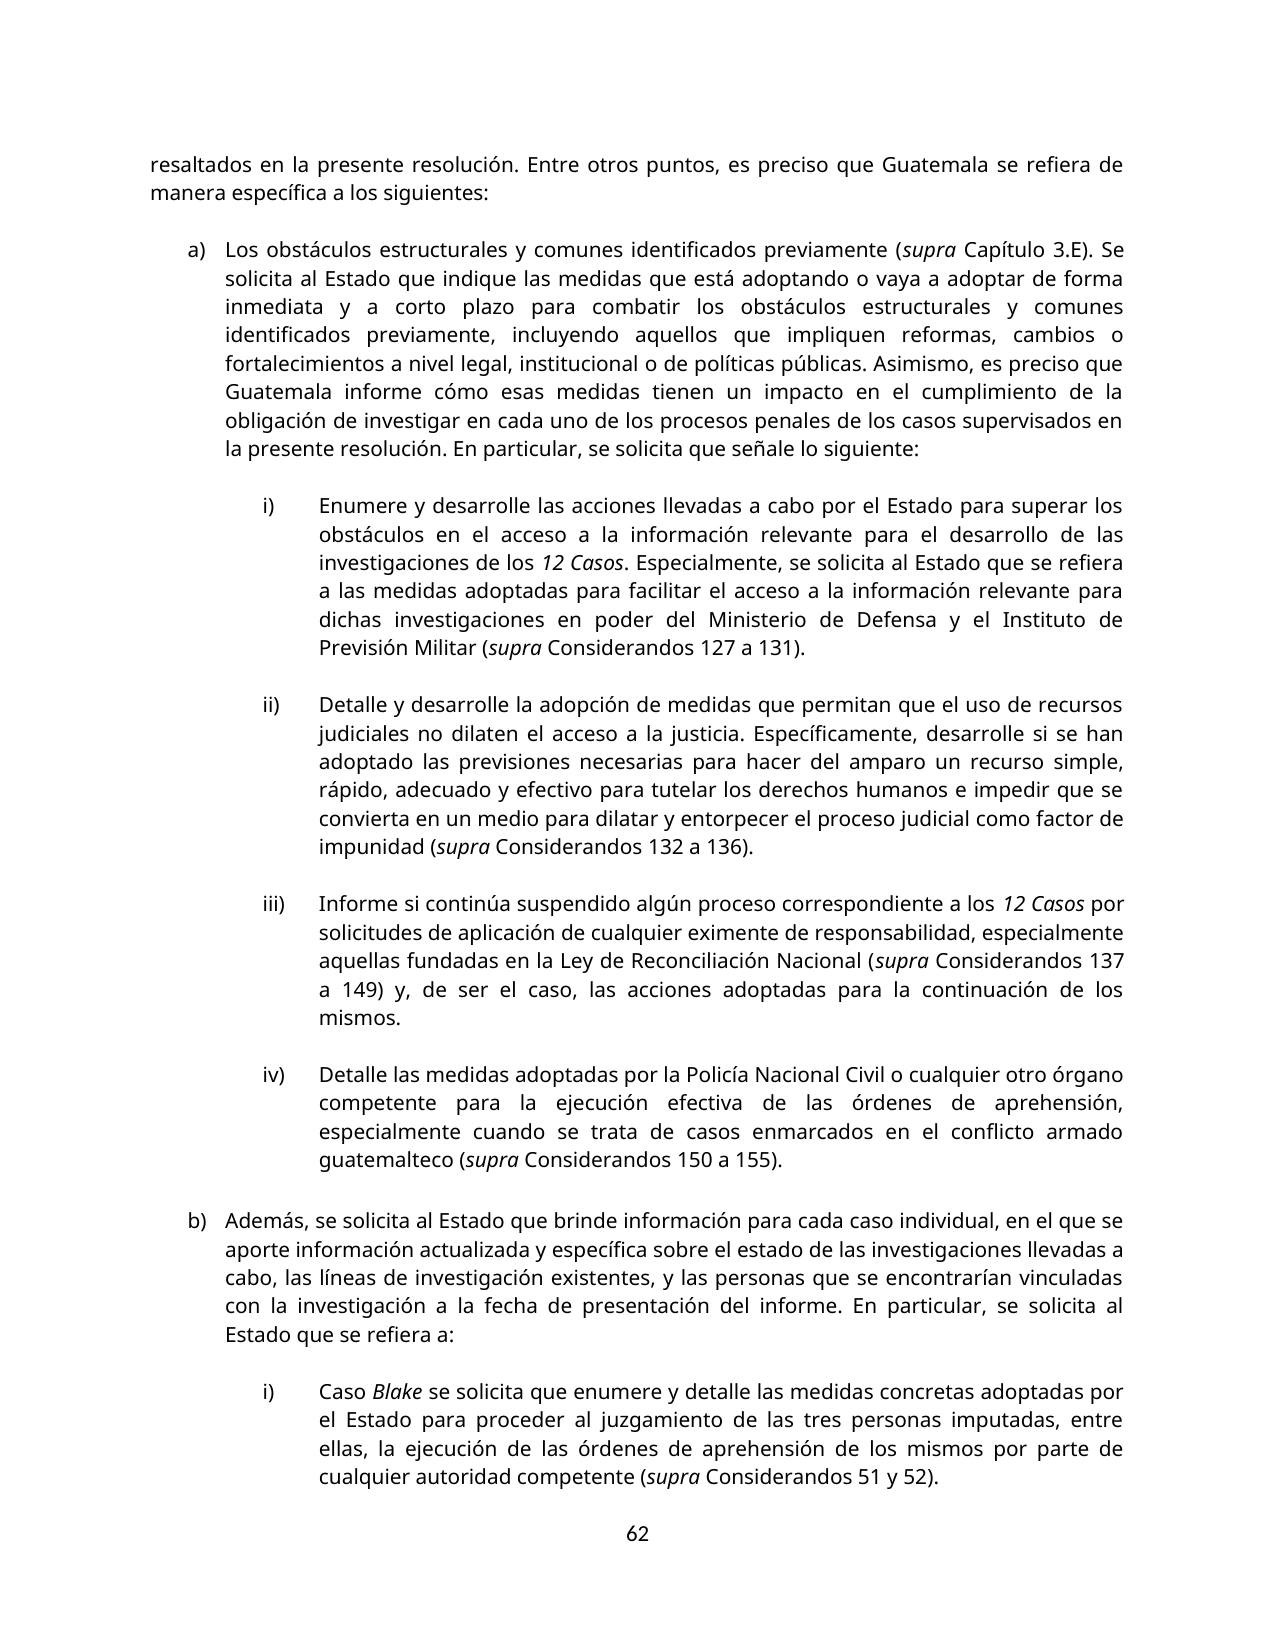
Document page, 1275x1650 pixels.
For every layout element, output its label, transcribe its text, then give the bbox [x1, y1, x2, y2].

list Detalle las medidas adoptadas por la Policía Nacional Civil o cualquier otro órgano competente para la ejecución efectiva de las órdenes de aprehensión, especialmente cuando se trata de casos enmarcados en el conflicto armado guatemalteco (supra Considerandos 150 a 155). [262, 1060, 1124, 1174]
list Enumere y desarrolle las acciones llevadas a cabo por el Estado para superar los obstáculos en el acceso a la información relevante para el desarrollo de las investigaciones de los 12 Casos. Especialmente, se solicita al Estado que se refiera a las medidas adoptadas para facilitar el acceso a la información relevante para dichas investigaciones en poder del Ministerio de Defensa y el Instituto de Previsión Militar (supra Considerandos 127 a 131). [262, 491, 1124, 662]
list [150, 150, 1124, 207]
list Los obstáculos estructurales y comunes identificados previamente (supra Capítulo 3.E). Se solicita al Estado que indique las medidas que está adoptando o vaya a adoptar de forma inmediata y a corto plazo para combatir los obstáculos estructurales y comunes identificados previamente, incluyendo aquellos que impliquen reformas, cambios o fortalecimientos a nivel legal, institucional o de políticas públicas. Asimismo, es preciso que Guatemala informe cómo esas medidas tienen un impacto en el cumplimiento de la obligación de investigar en cada uno de los procesos penales de los casos supervisados en la presente resolución. En particular, se solicita que señale lo siguiente: [187, 235, 1124, 463]
list Además, se solicita al Estado que brinde información para cada caso individual, en el que se aporte información actualizada y específica sobre el estado de las investigaciones llevadas a cabo, las líneas de investigación existentes, y las personas que se encontrarían vinculadas con la investigación a la fecha de presentación del informe. En particular, se solicita al Estado que se refiera a: [187, 1206, 1124, 1348]
list Caso Blake se solicita que enumere y detalle las medidas concretas adoptadas por el Estado para proceder al juzgamiento de las tres personas imputadas, entre ellas, la ejecución de las órdenes de aprehensión de los mismos por parte de cualquier autoridad competente (supra Considerandos 51 y 52). [262, 1377, 1124, 1491]
list Informe si continúa suspendido algún proceso correspondiente a los 12 Casos por solicitudes de aplicación de cualquier eximente de responsabilidad, especialmente aquellas fundadas en la Ley de Reconciliación Nacional (supra Considerandos 137 a 149) y, de ser el caso, las acciones adoptadas para la continuación de los mismos. [262, 889, 1124, 1032]
list Detalle y desarrolle la adopción de medidas que permitan que el uso de recursos judiciales no dilaten el acceso a la justicia. Específicamente, desarrolle si se han adoptado las previsiones necesarias para hacer del amparo un recurso simple, rápido, adecuado y efectivo para tutelar los derechos humanos e impedir que se convierta en un medio para dilatar y entorpecer el proceso judicial como factor de impunidad (supra Considerandos 132 a 136). [262, 690, 1124, 861]
